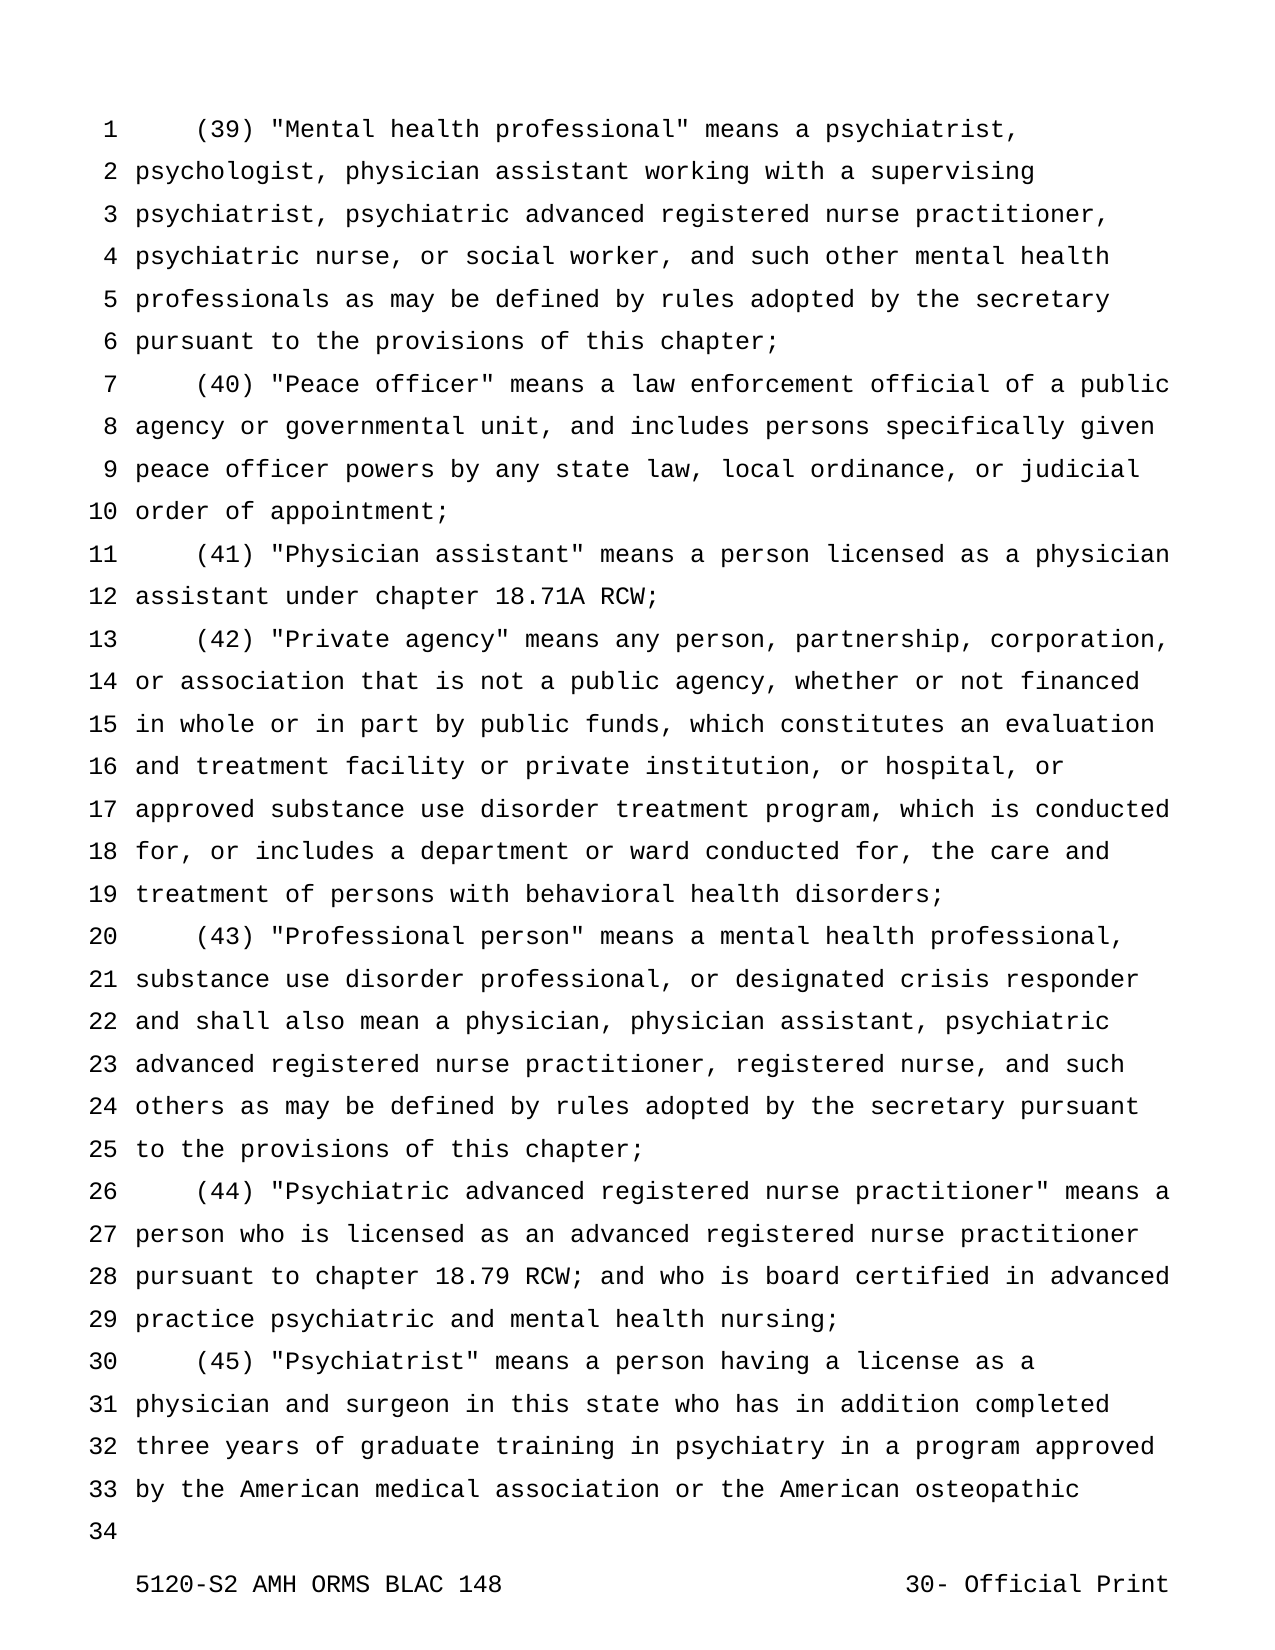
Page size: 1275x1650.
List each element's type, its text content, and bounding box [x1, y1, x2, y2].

text (43) "Professional person" means a mental health professional, substance use disorder professional, or designated crisis responder and shall also mean a physician, physician assistant, psychiatric advanced registered nurse practitioner, registered nurse, and such others as may be defined by rules adopted by the secretary pursuant to the provisions of this chapter; [135, 911, 1170, 1166]
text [135, 1336, 1170, 1506]
text (44) "Psychiatric advanced registered nurse practitioner" means a person who is licensed as an advanced registered nurse practitioner pursuant to chapter 18.79 RCW; and who is board certified in advanced practice psychiatric and mental health nursing; [135, 1166, 1170, 1336]
text (39) "Mental health professional" means a psychiatrist, psychologist, physician assistant working with a supervising psychiatrist, psychiatric advanced registered nurse practitioner, psychiatric nurse, or social worker, and such other mental health professionals as may be defined by rules adopted by the secretary pursuant to the provisions of this chapter; [135, 103, 1170, 358]
text (40) "Peace officer" means a law enforcement official of a public agency or governmental unit, and includes persons specifically given peace officer powers by any state law, local ordinance, or judicial order of appointment; [135, 358, 1170, 528]
text (41) "Physician assistant" means a person licensed as a physician assistant under chapter 18.71A RCW; [135, 528, 1170, 613]
text (42) "Private agency" means any person, partnership, corporation, or association that is not a public agency, whether or not financed in whole or in part by public funds, which constitutes an evaluation and treatment facility or private institution, or hospital, or approved substance use disorder treatment program, which is conducted for, or includes a department or ward conducted for, the care and treatment of persons with behavioral health disorders; [135, 613, 1170, 911]
